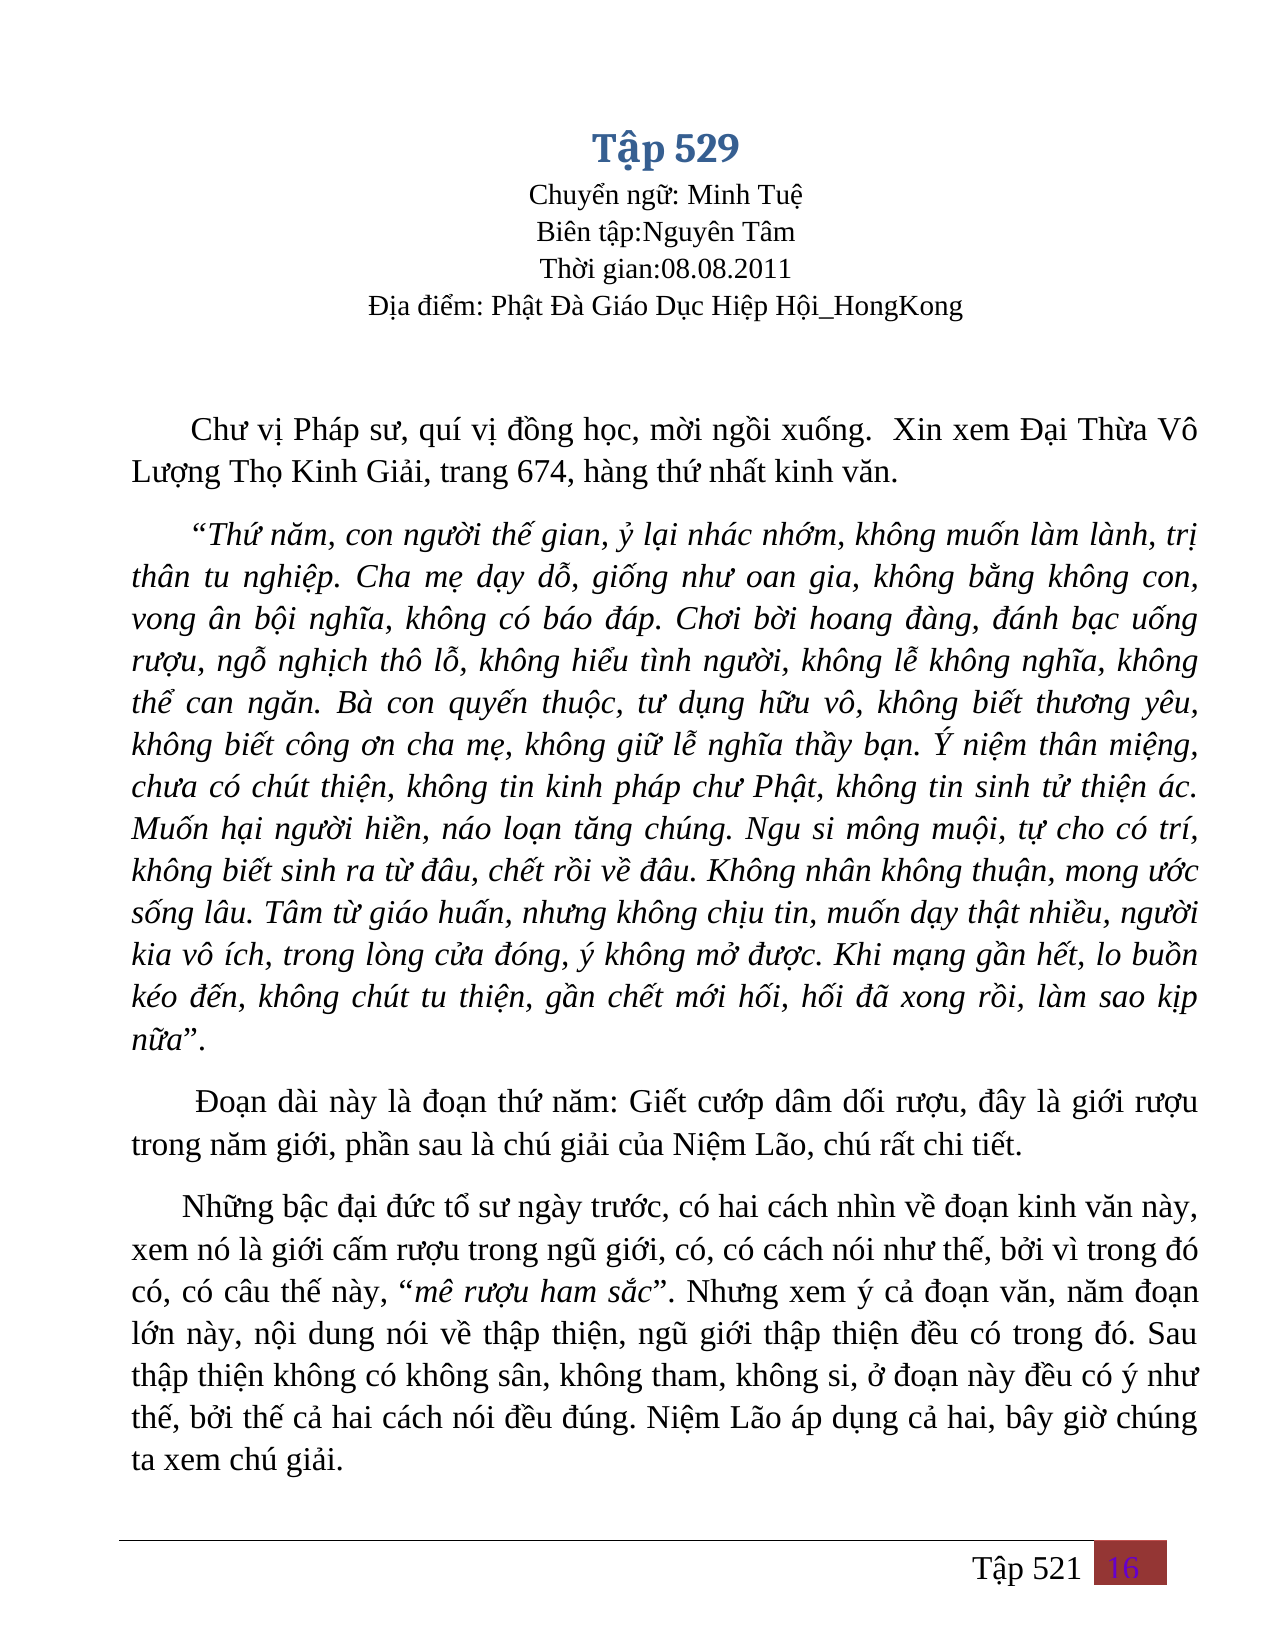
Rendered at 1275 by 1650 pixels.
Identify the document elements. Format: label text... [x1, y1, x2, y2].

text Địa điểm: Phật Đà Giáo Dục Hiệp Hội_HongKong [131, 288, 1200, 322]
text Thời gian:08.08.2011 [131, 251, 1200, 285]
text Những bậc đại đức tổ sư ngày trước, có hai cách nhìn về đoạn kinh văn này, xem nó là giới cấm rượu trong ngũ giới, có, có cách nói như thế, bởi vì trong đó có, có câu thế này, “mê rượu ham sắc”. Nhưng xem ý cả đoạn văn, năm đoạn lớn này, nội dung nói về thập thiện, ngũ giới thập thiện đều có trong đó. Sau thập thiện không có không sân, không tham, không si, ở đoạn này đều có ý như thế, bởi thế cả hai cách nói đều đúng. Niệm Lão áp dụng cả hai, bây giờ chúng ta xem chú giải. [131, 1187, 1200, 1477]
text Biên tập:Nguyên Tâm [131, 214, 1200, 248]
text Chư vị Pháp sư, quí vị đồng học, mời ngồi xuống. Xin xem Đại Thừa Vô Lượng Thọ Kinh Giải, trang 674, hàng thứ nhất kinh văn. [131, 409, 1200, 489]
text Đoạn dài này là đoạn thứ năm: Giết cướp dâm dối rượu, đây là giới rượu trong năm giới, phần sau là chú giải của Niệm Lão, chú rất chi tiết. [131, 1082, 1200, 1162]
text “Thứ năm, con người thế gian, ỷ lại nhác nhớm, không muốn làm lành, trị thân tu nghiệp. Cha mẹ dạy dỗ, giống như oan gia, không bằng không con, vong ân bội nghĩa, không có báo đáp. Chơi bời hoang đàng, đánh bạc uống rượu, ngỗ nghịch thô lỗ, không hiểu tình người, không lễ không nghĩa, không thể can ngăn. Bà con quyến thuộc, tư dụng hữu vô, không biết thương yêu, không biết công ơn cha mẹ, không giữ lễ nghĩa thầy bạn. Ý niệm thân miệng, chưa có chút thiện, không tin kinh pháp chư Phật, không tin sinh tử thiện ác. Muốn hại người hiền, náo loạn tăng chúng. Ngu si mông muội, tự cho có trí, không biết sinh ra từ đâu, chết rồi về đâu. Không nhân không thuận, mong ước sống lâu. Tâm từ giáo huấn, nhưng không chịu tin, muốn dạy thật nhiều, người kia vô ích, trong lòng cửa đóng, ý không mở được. Khi mạng gần hết, lo buồn kéo đến, không chút tu thiện, gần chết mới hối, hối đã xong rồi, làm sao kịp nữa”. [131, 514, 1200, 1057]
subtitle Tập 529 [131, 125, 1200, 173]
text Chuyển ngữ: Minh Tuệ [131, 177, 1200, 211]
